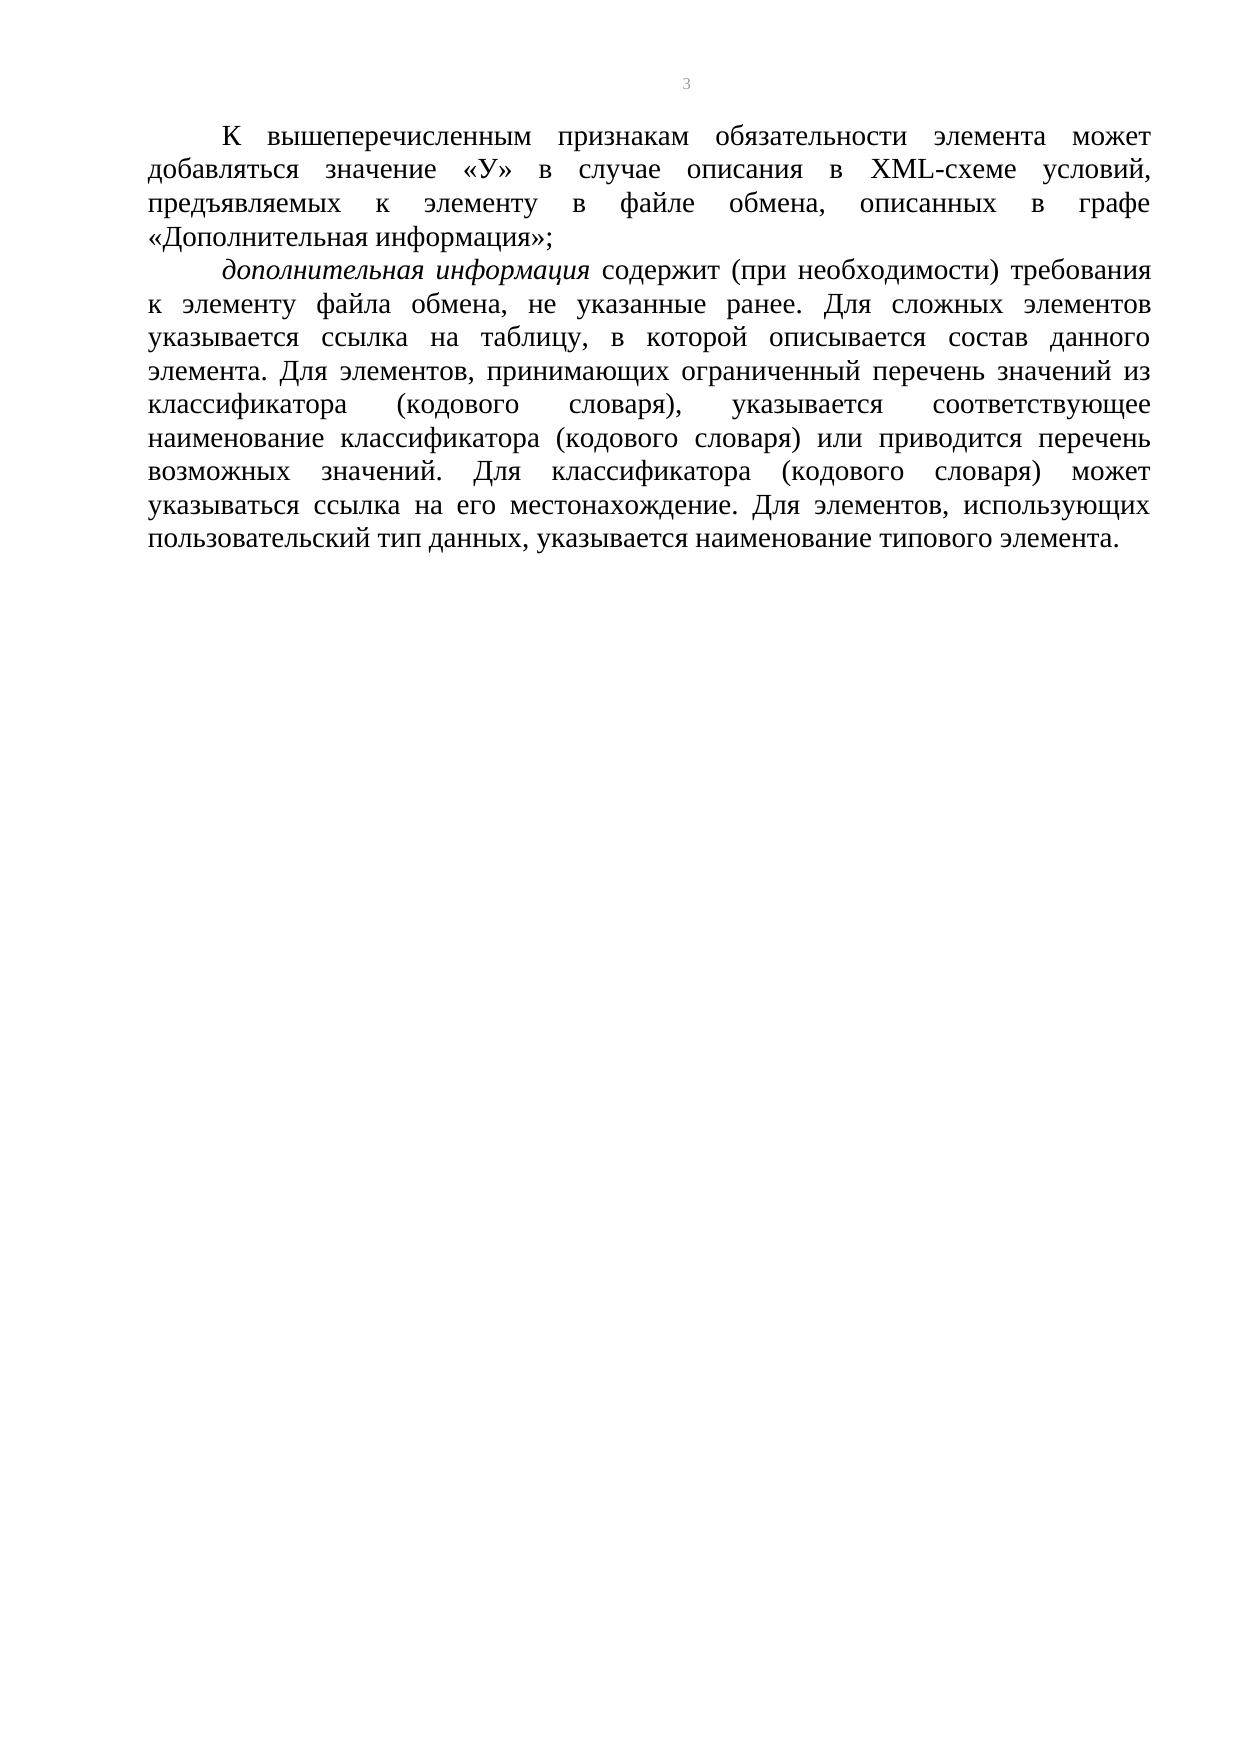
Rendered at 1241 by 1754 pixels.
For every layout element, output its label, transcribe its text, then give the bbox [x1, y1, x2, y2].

text К вышеперечисленным признакам обязательности элемента может добавляться значение «У» в случае описания в XML-схеме условий, предъявляемых к элементу в файле обмена, описанных в графе «Дополнительная информация»; [148, 118, 1152, 252]
text дополнительная информация содержит (при необходимости) требования к элементу файла обмена, не указанные ранее. Для сложных элементов указывается ссылка на таблицу, в которой описывается состав данного элемента. Для элементов, принимающих ограниченный перечень значений из классификатора (кодового словаря), указывается соответствующее наименование классификатора (кодового словаря) или приводится перечень возможных значений. Для классификатора (кодового словаря) может указываться ссылка на его местонахождение. Для элементов, использующих пользовательский тип данных, указывается наименование типового элемента. [148, 252, 1152, 554]
